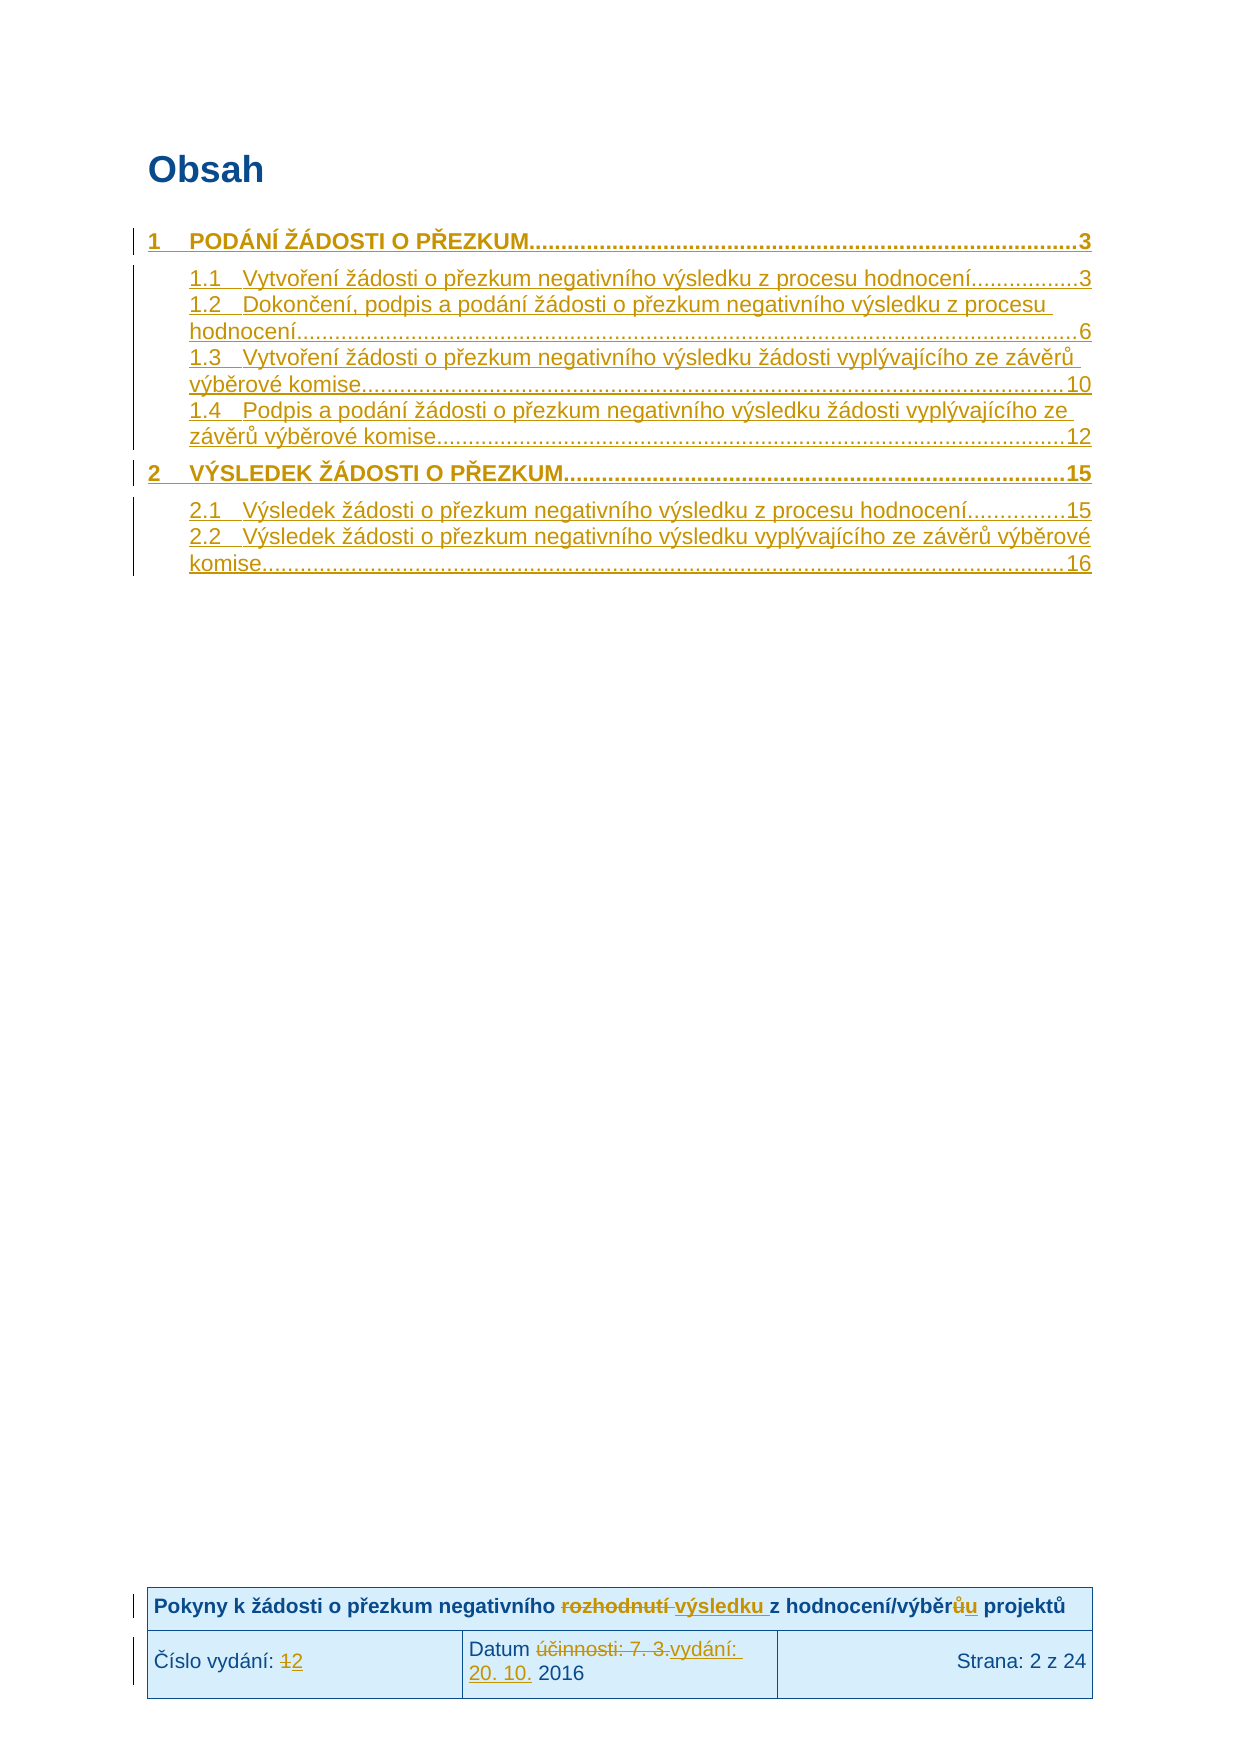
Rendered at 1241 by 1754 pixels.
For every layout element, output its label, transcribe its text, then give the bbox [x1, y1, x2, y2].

text Obsah [148, 148, 1092, 191]
